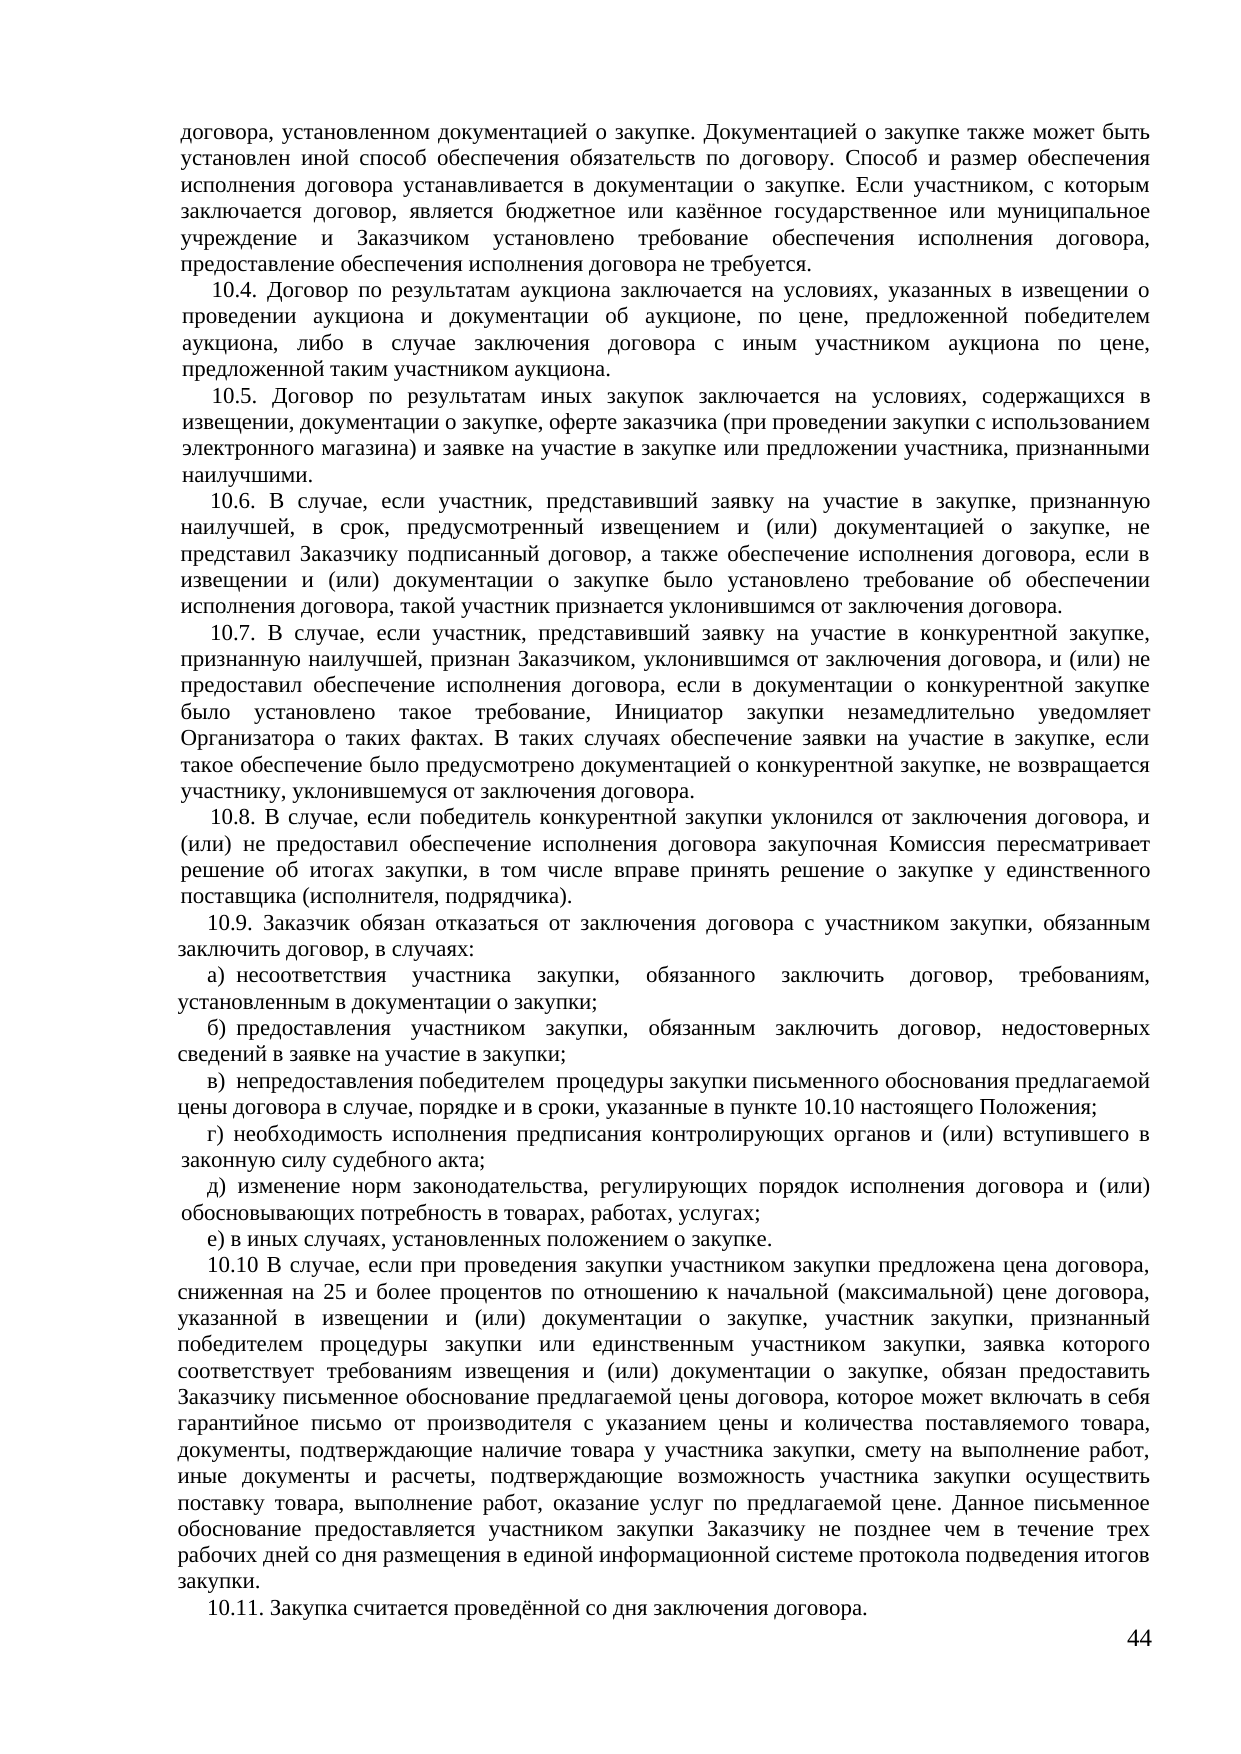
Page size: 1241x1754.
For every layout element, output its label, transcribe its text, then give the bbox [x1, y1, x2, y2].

list 10.8. В случае, если победитель конкурентной закупки уклонился от заключения договора, и (или) не предоставил обеспечение исполнения договора закупочная Комиссия пересматривает решение об итогах закупки, в том числе вправе принять решение о закупке у единственного поставщика (исполнителя, подрядчика). [180, 803, 1152, 909]
text в) непредоставления победителем процедуры закупки письменного обоснования предлагаемой цены договора в случае, порядке и в сроки, указанные в пункте 10.10 настоящего Положения; [177, 1067, 1152, 1119]
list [180, 118, 1152, 276]
list д) изменение норм законодательства, регулирующих порядок исполнения договора и (или) обосновывающих потребность в товарах, работах, услугах; [181, 1172, 1152, 1225]
list 10.6. В случае, если участник, представивший заявку на участие в закупке, признанную наилучшей, в срок, предусмотренный извещением и (или) документацией о закупке, не представил Заказчику подписанный договор, а также обеспечение исполнения договора, если в извещении и (или) документации о закупке было установлено требование об обеспечении исполнения договора, такой участник признается уклонившимся от заключения договора. [180, 487, 1152, 619]
list 10.7. В случае, если участник, представивший заявку на участие в конкурентной закупке, признанную наилучшей, признан Заказчиком, уклонившимся от заключения договора, и (или) не предоставил обеспечение исполнения договора, если в документации о конкурентной закупке было установлено такое требование, Инициатор закупки незамедлительно уведомляет Организатора о таких фактах. В таких случаях обеспечение заявки на участие в закупке, если такое обеспечение было предусмотрено документацией о конкурентной закупке, не возвращается участнику, уклонившемуся от заключения договора. [180, 619, 1152, 803]
list е) в иных случаях, установленных положением о закупке. [181, 1225, 1152, 1251]
text а) несоответствия участника закупки, обязанного заключить договор, требованиям, установленным в документации о закупки; [177, 961, 1152, 1014]
list 10.5. Договор по результатам иных закупок заключается на условиях, содержащихся в извещении, документации о закупке, оферте заказчика (при проведении закупки с использованием электронного магазина) и заявке на участие в закупке или предложении участника, признанными наилучшими. [182, 382, 1152, 487]
text б) предоставления участником закупки, обязанным заключить договор, недостоверных сведений в заявке на участие в закупки; [177, 1014, 1152, 1067]
text 10.10 В случае, если при проведения закупки участником закупки предложена цена договора, сниженная на 25 и более процентов по отношению к начальной (максимальной) цене договора, указанной в извещении и (или) документации о закупке, участник закупки, признанный победителем процедуры закупки или единственным участником закупки, заявка которого соответствует требованиям извещения и (или) документации о закупке, обязан предоставить Заказчику письменное обоснование предлагаемой цены договора, которое может включать в себя гарантийное письмо от производителя с указанием цены и количества поставляемого товара, документы, подтверждающие наличие товара у участника закупки, смету на выполнение работ, иные документы и расчеты, подтверждающие возможность участника закупки осуществить поставку товара, выполнение работ, оказание услуг по предлагаемой цене. Данное письменное обоснование предоставляется участником закупки Заказчику не позднее чем в течение трех рабочих дней со дня размещения в единой информационной системе протокола подведения итогов закупки. [177, 1251, 1152, 1594]
list г) необходимость исполнения предписания контролирующих органов и (или) вступившего в законную силу судебного акта; [181, 1119, 1152, 1172]
list 10.4. Договор по результатам аукциона заключается на условиях, указанных в извещении о проведении аукциона и документации об аукционе, по цене, предложенной победителем аукциона, либо в случае заключения договора с иным участником аукциона по цене, предложенной таким участником аукциона. [182, 276, 1152, 382]
list 10.9. Заказчик обязан отказаться от заключения договора с участником закупки, обязанным заключить договор, в случаях: [177, 909, 1152, 961]
list 10.11. Закупка считается проведённой со дня заключения договора. [177, 1594, 1152, 1620]
